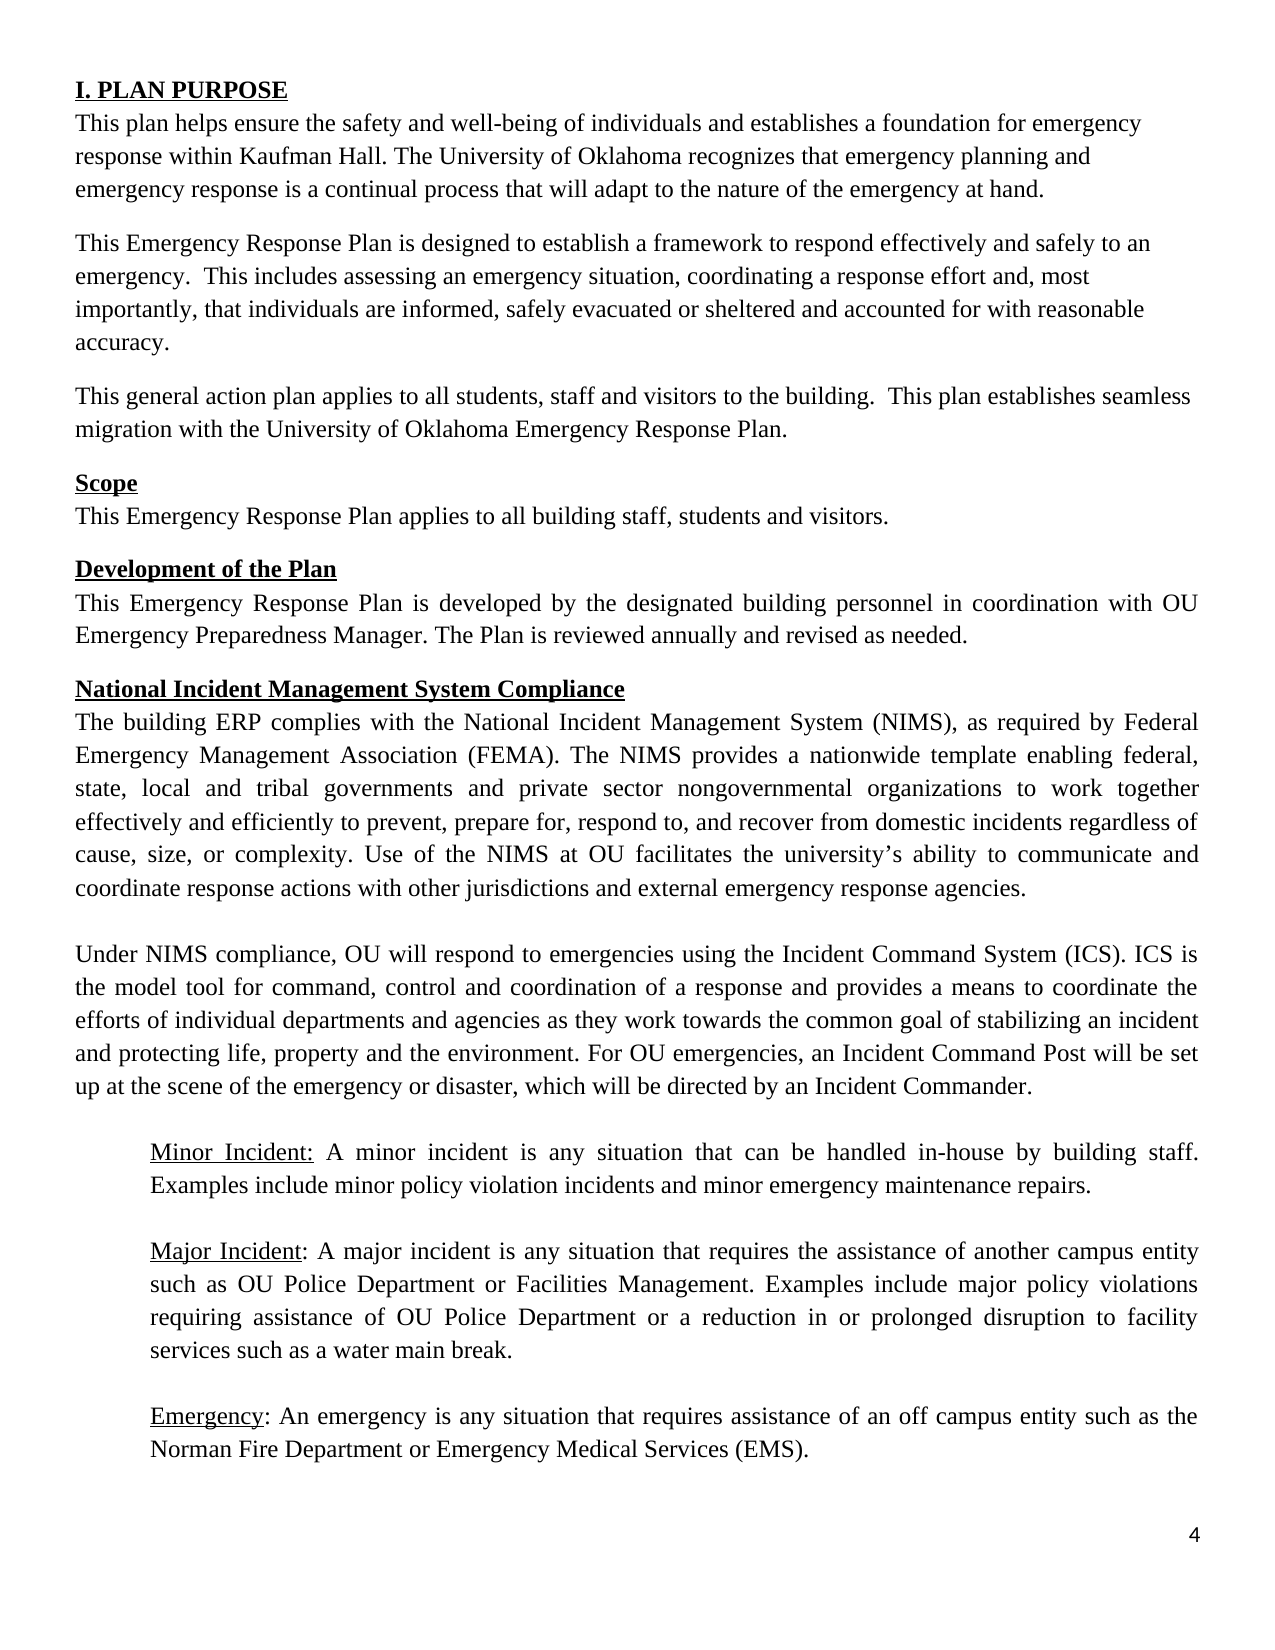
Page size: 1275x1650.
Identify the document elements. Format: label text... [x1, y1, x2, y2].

text This Emergency Response Plan applies to all building staff, students and visitors. [75, 501, 1200, 529]
text This general action plan applies to all students, staff and visitors to the building. This plan establishes seamless migration with the University of Oklahoma Emergency Response Plan. [75, 381, 1200, 443]
text Under NIMS compliance, OU will respond to emergencies using the Incident Command System (ICS). ICS is the model tool for command, control and coordination of a response and provides a means to coordinate the efforts of individual departments and agencies as they work towards the common goal of stabilizing an incident and protecting life, property and the environment. For OU emergencies, an Incident Command Post will be set up at the scene of the emergency or disaster, which will be directed by an Incident Commander. [75, 939, 1200, 1099]
text Major Incident: A major incident is any situation that requires the assistance of another campus entity such as OU Police Department or Facilities Management. Examples include major policy violations requiring assistance of OU Police Department or a reduction in or prolonged disruption to facility services such as a water main break. [150, 1236, 1200, 1364]
text The building ERP complies with the National Incident Management System (NIMS), as required by Federal Emergency Management Association (FEMA). The NIMS provides a nationwide template enabling federal, state, local and tribal governments and private sector nongovernmental organizations to work together effectively and efficiently to prevent, prepare for, respond to, and recover from domestic incidents regardless of cause, size, or complexity. Use of the NIMS at OU facilitates the university’s ability to communicate and coordinate response actions with other jurisdictions and external emergency response agencies. [75, 707, 1200, 901]
text This Emergency Response Plan is designed to establish a framework to respond effectively and safely to an emergency. This includes assessing an emergency situation, coordinating a response effort and, most importantly, that individuals are informed, safely evacuated or sheltered and accounted for with reasonable accuracy. [75, 228, 1200, 356]
subtitle Development of the Plan [75, 554, 1200, 583]
subtitle National Incident Management System Compliance [75, 674, 1200, 703]
subtitle Scope [75, 468, 1200, 496]
text Minor Incident: A minor incident is any situation that can be handled in-house by building staff. Examples include minor policy violation incidents and minor emergency maintenance repairs. [150, 1137, 1200, 1198]
text Emergency: An emergency is any situation that requires assistance of an off campus entity such as the Norman Fire Department or Emergency Medical Services (EMS). [150, 1401, 1200, 1463]
subtitle I. PLAN PURPOSE [75, 75, 1200, 104]
text This Emergency Response Plan is developed by the designated building personnel in coordination with OU Emergency Preparedness Manager. The Plan is reviewed annually and revised as needed. [75, 588, 1200, 649]
text This plan helps ensure the safety and well-being of individuals and establishes a foundation for emergency response within . The University of Oklahoma recognizes that emergency planning and emergency response is a continual process that will adapt to the nature of the emergency at hand. [75, 108, 1200, 203]
